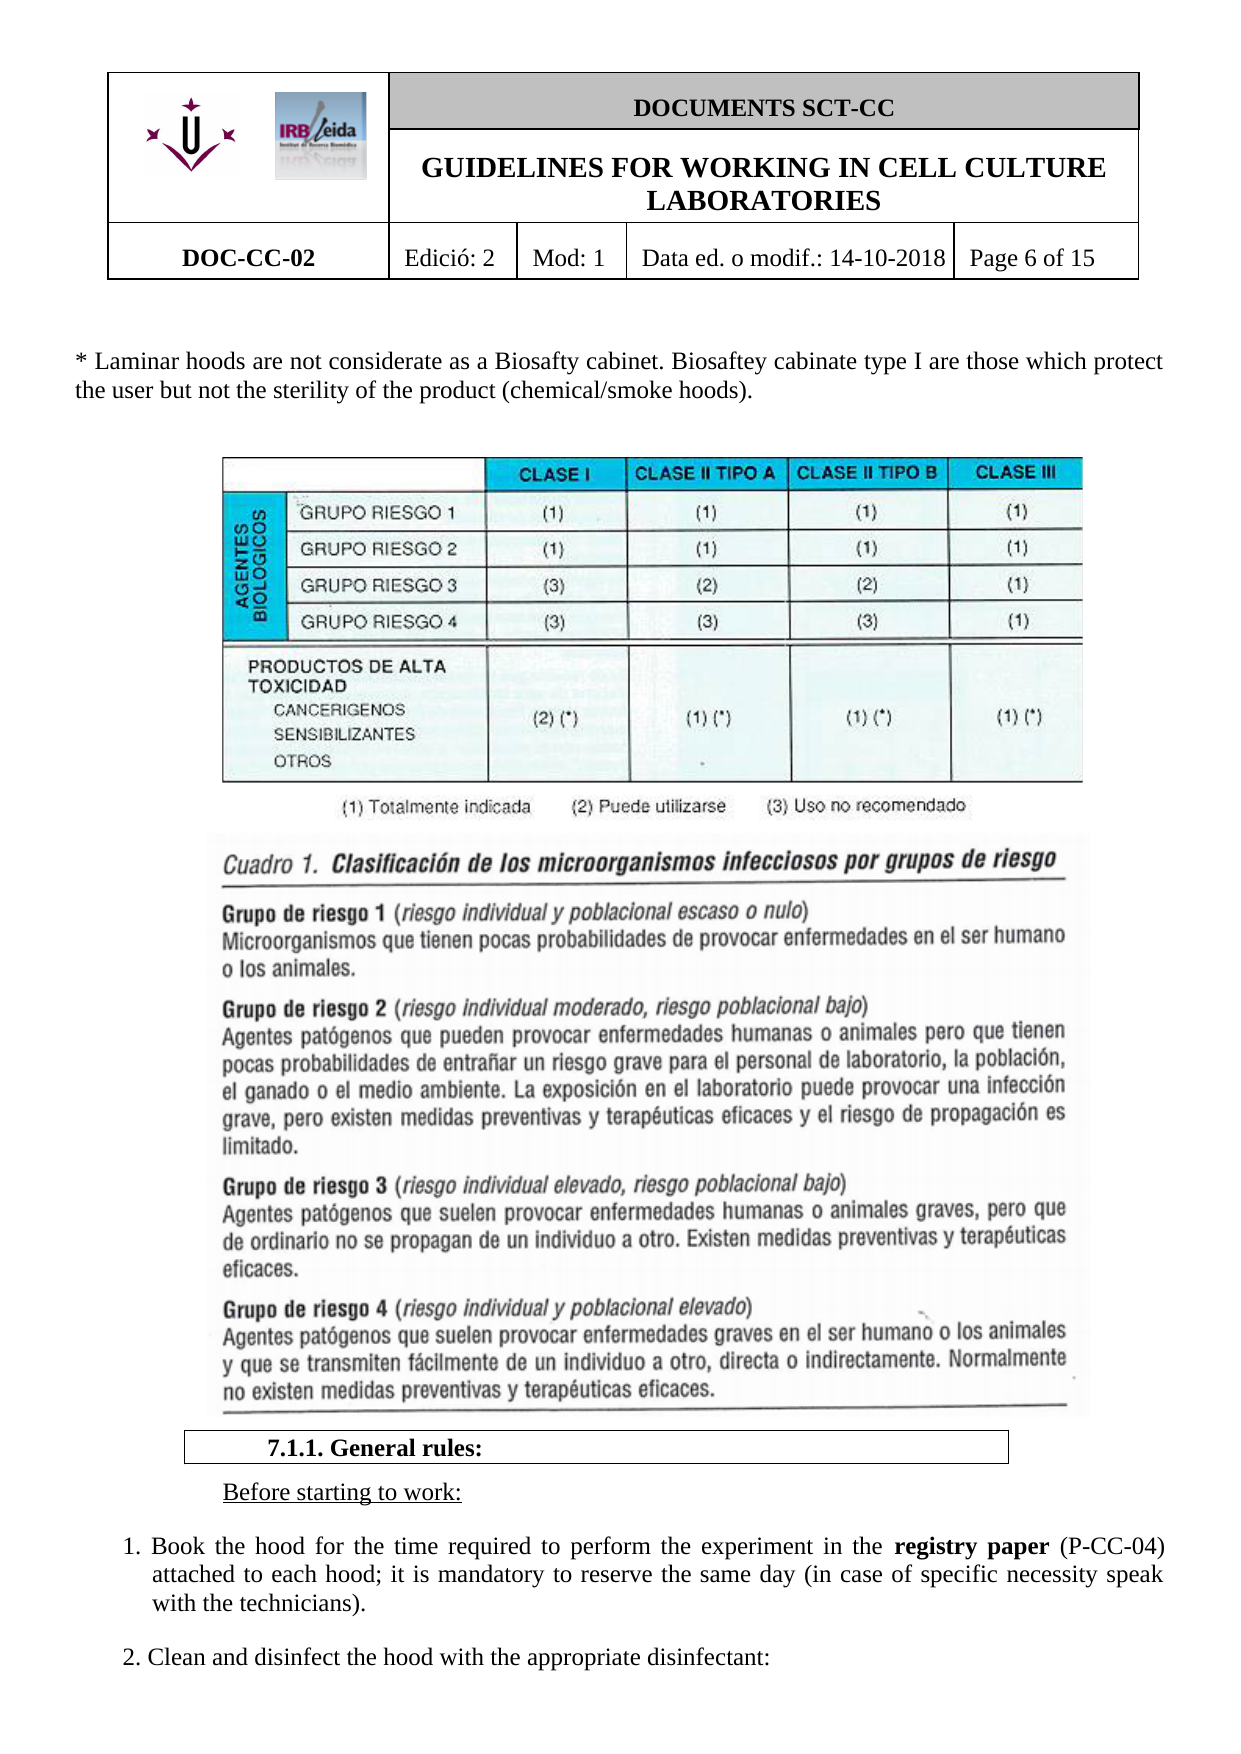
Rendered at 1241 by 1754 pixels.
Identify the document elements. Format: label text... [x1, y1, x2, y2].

picture [144, 92, 239, 174]
picture [275, 92, 369, 182]
text 1. Book the hood for the time required to perform the experiment in the registry paper (P-CC-04) attached to each hood; it is mandatory to reserve the same day (in case of specific necessity speak with the technicians). [122, 1531, 1165, 1617]
text 2. Clean and disinfect the hood with the appropriate disinfectant: [122, 1642, 1165, 1671]
list Before starting to work: [222, 1477, 1165, 1506]
text 7.1.1. General rules: [185, 1431, 1008, 1463]
text * Laminar hoods are not considerate as a Biosafty cabinet. Biosaftey cabinate type I are those which protect the user but not the sterility of the product (chemical/smoke hoods). [75, 346, 1165, 404]
